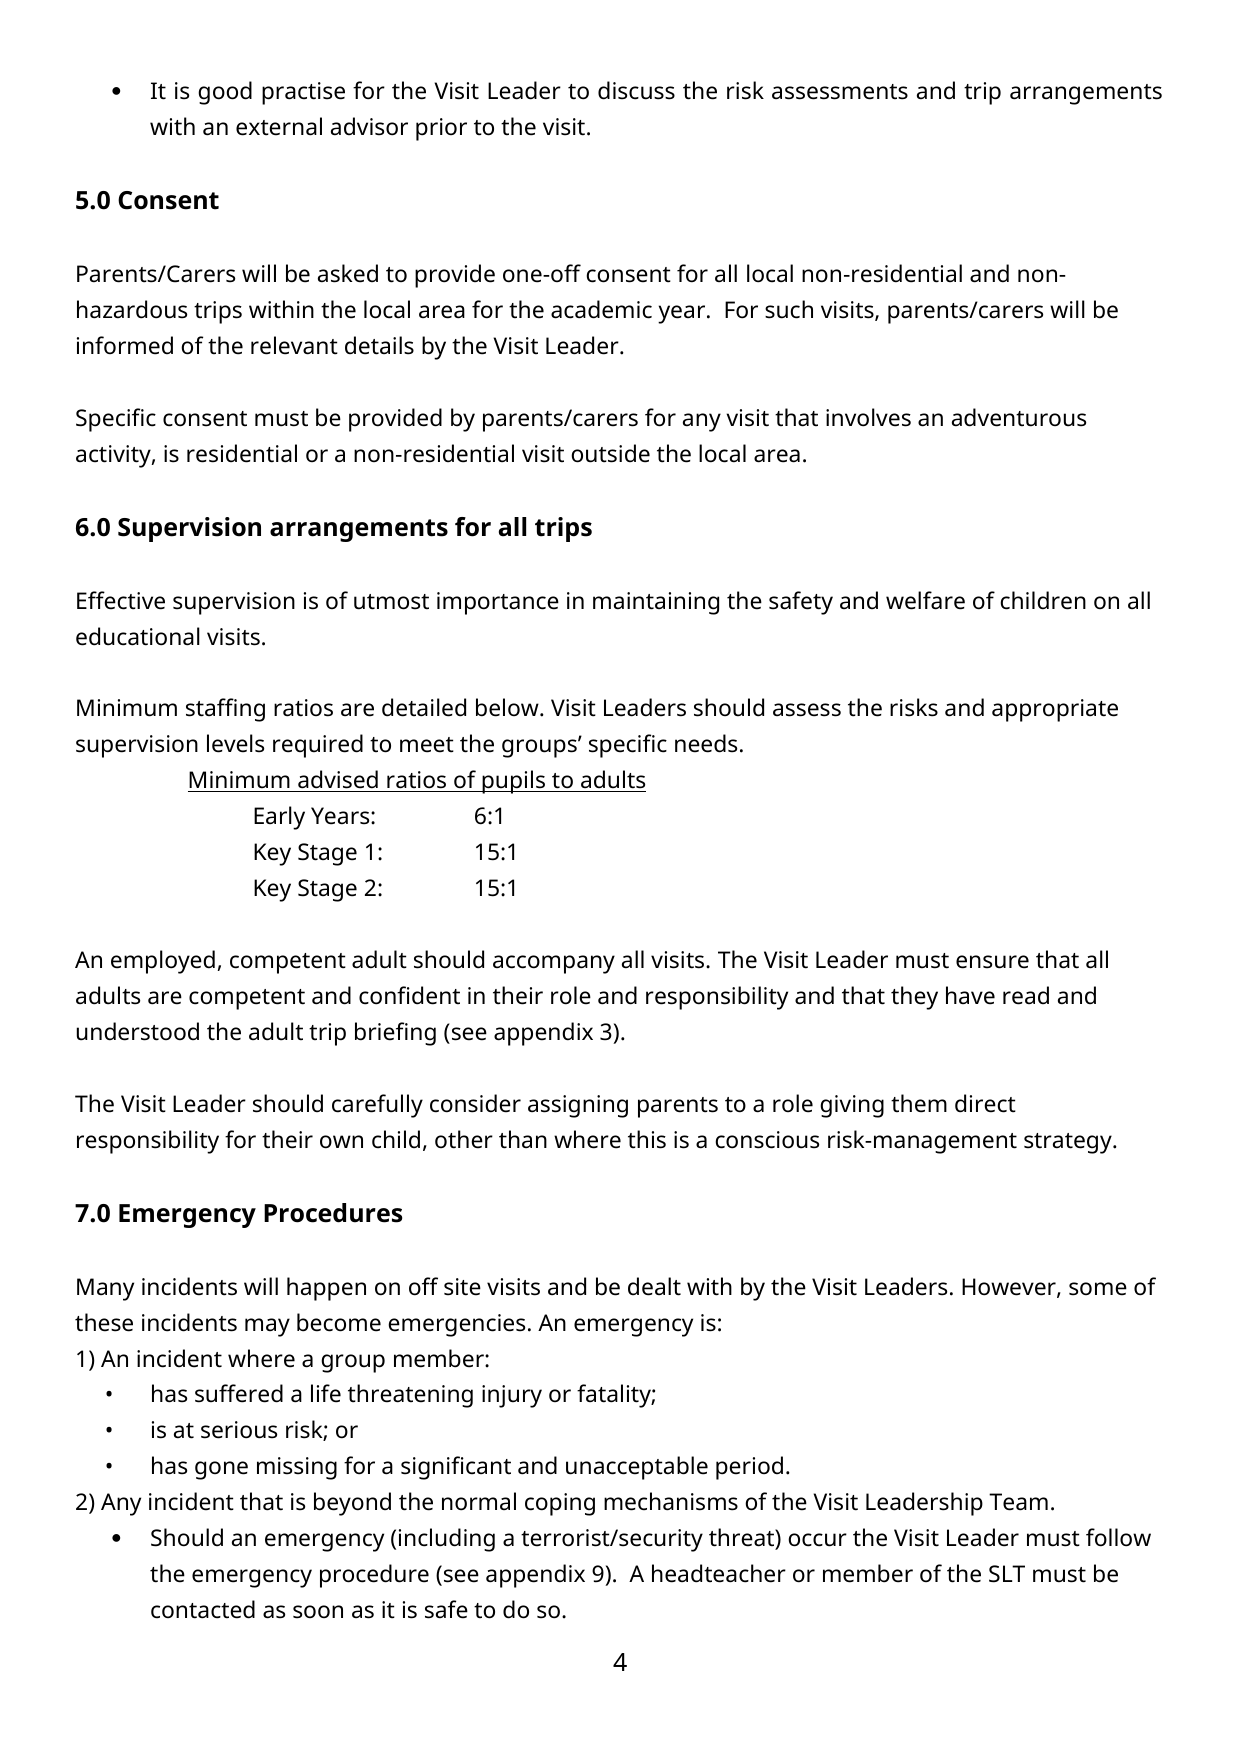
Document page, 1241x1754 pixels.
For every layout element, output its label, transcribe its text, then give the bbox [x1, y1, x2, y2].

text An employed, competent adult should accompany all visits. The Visit Leader must ensure that all adults are competent and confident in their role and responsibility and that they have read and understood the adult trip briefing (see appendix 3). [75, 944, 1165, 1047]
list has gone missing for a significant and unacceptable period. [75, 1450, 1165, 1482]
text Many incidents will happen on off site visits and be dealt with by the Visit Leaders. However, some of these incidents may become emergencies. An emergency is: [75, 1271, 1165, 1338]
text Key Stage 1: 15:1 [187, 836, 1165, 867]
text Key Stage 2: 15:1 [150, 872, 1165, 903]
text Specific consent must be provided by parents/carers for any visit that involves an adventurous activity, is residential or a non-residential visit outside the local area. [75, 402, 1165, 469]
text The Visit Leader should carefully consider assigning parents to a role giving them direct responsibility for their own child, other than where this is a conscious risk-management strategy. [75, 1088, 1165, 1155]
list Should an emergency (including a terrorist/security threat) occur the Visit Leader must follow the emergency procedure (see appendix 9). A headteacher or member of the SLT must be contacted as soon as it is safe to do so. [112, 1522, 1165, 1625]
text 6.0 Supervision arrangements for all trips [75, 509, 1165, 543]
list is at serious risk; or [75, 1414, 1165, 1446]
text 5.0 Consent [75, 183, 1165, 217]
text Minimum advised ratios of pupils to adults [187, 764, 1165, 796]
list has suffered a life threatening injury or fatality; [75, 1378, 1165, 1410]
text Early Years: 6:1 [187, 800, 1165, 831]
text 1) An incident where a group member: [75, 1342, 1165, 1374]
text Effective supervision is of utmost importance in maintaining the safety and welfare of children on all educational visits. [75, 584, 1165, 652]
list It is good practise for the Visit Leader to discuss the risk assessments and trip arrangements with an external advisor prior to the visit. [112, 75, 1165, 142]
text 2) Any incident that is beyond the normal coping mechanisms of the Visit Leadership Team. [75, 1486, 1165, 1517]
text Parents/Carers will be asked to provide one-off consent for all local non-residential and non-hazardous trips within the local area for the academic year. For such visits, parents/carers will be informed of the relevant details by the Visit Leader. [75, 258, 1165, 361]
text Minimum staffing ratios are detailed below. Visit Leaders should assess the risks and appropriate supervision levels required to meet the groups’ specific needs. [75, 692, 1165, 759]
text 7.0 Emergency Procedures [75, 1196, 1165, 1229]
